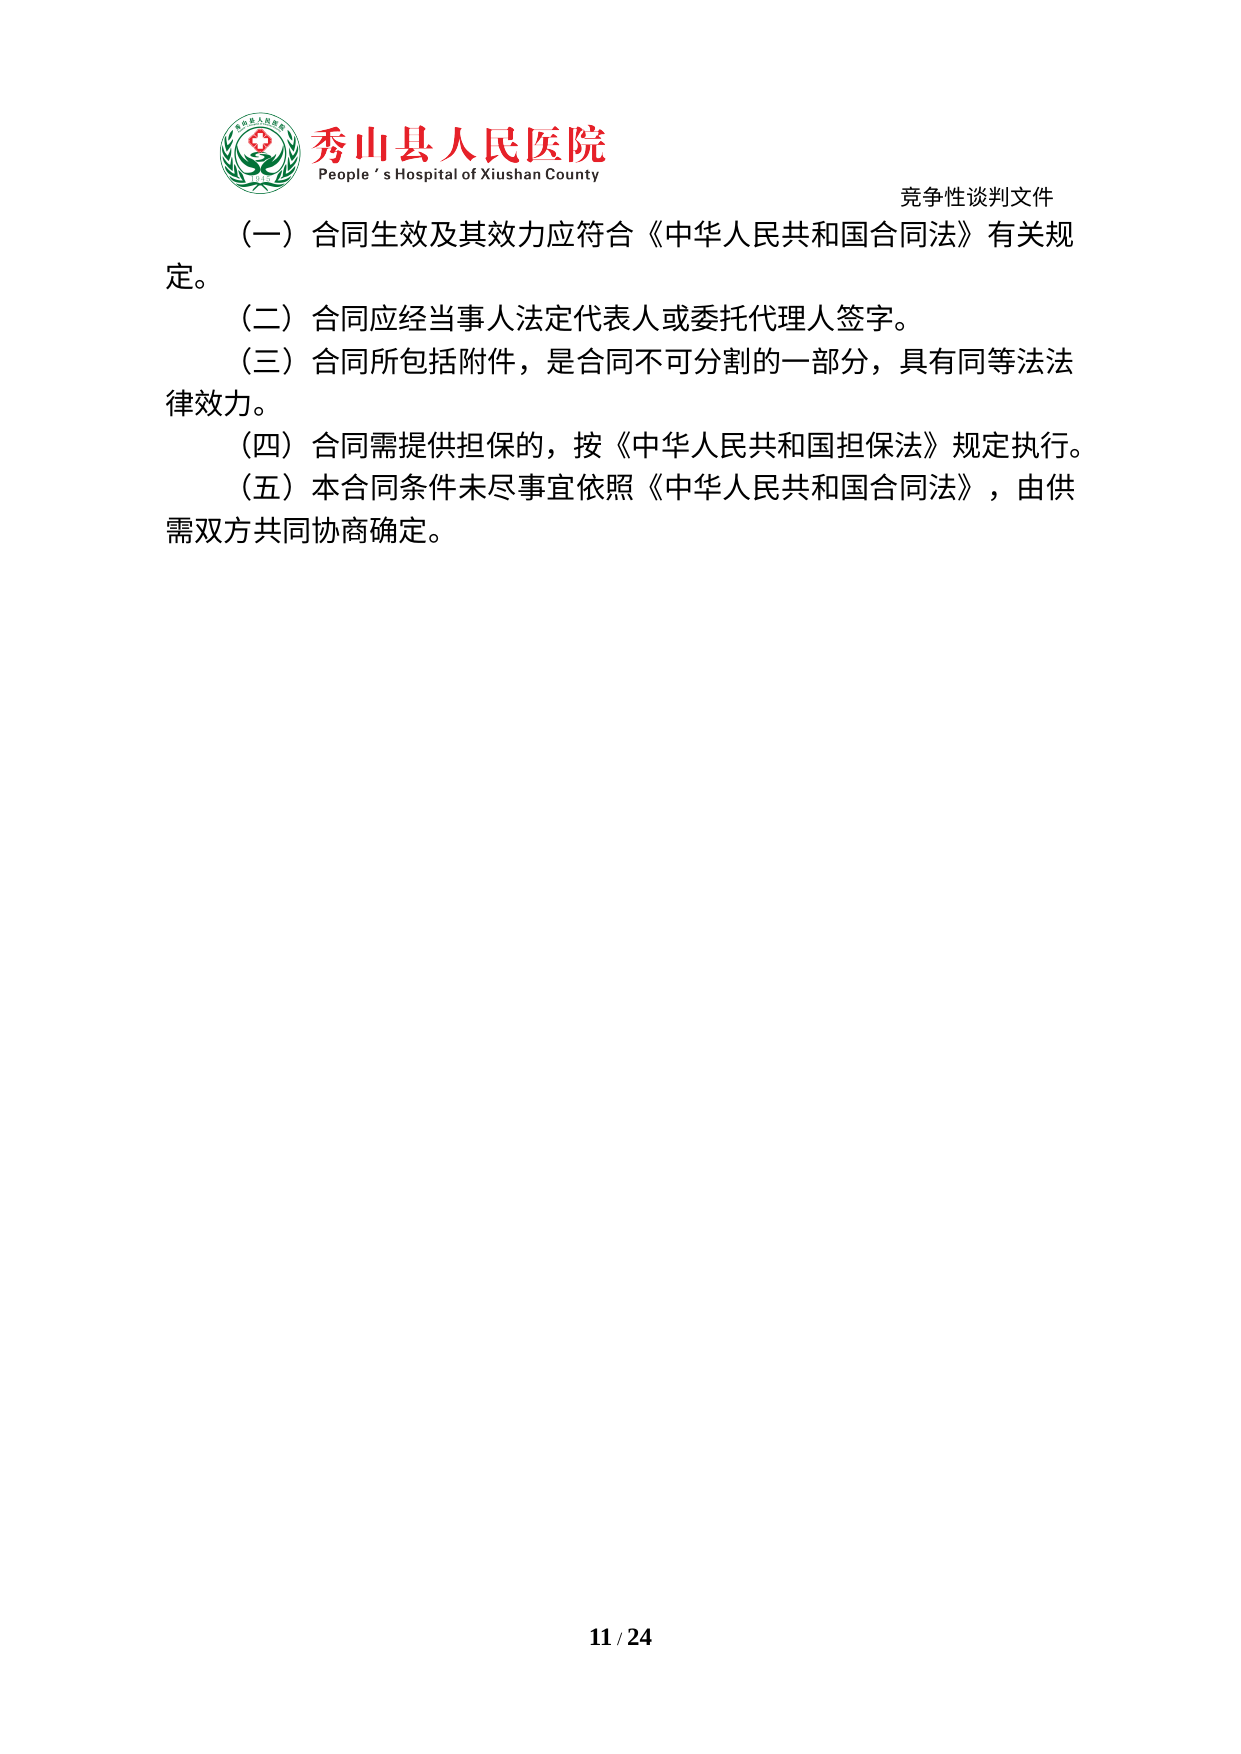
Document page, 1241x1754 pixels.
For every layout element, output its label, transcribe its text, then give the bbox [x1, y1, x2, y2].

text （五）本合同条件未尽事宜依照《中华人民共和国合同法》，由供需双方共同协商确定。 [165, 465, 1075, 550]
text （三）合同所包括附件，是合同不可分割的一部分，具有同等法法律效力。 [165, 338, 1075, 423]
picture [176, 100, 649, 206]
text （二）合同应经当事人法定代表人或委托代理人签字。 [165, 296, 1075, 338]
text （四）合同需提供担保的，按《中华人民共和国担保法》规定执行。 [165, 423, 1075, 465]
text （一）合同生效及其效力应符合《中华人民共和国合同法》有关规定。 [165, 211, 1075, 296]
